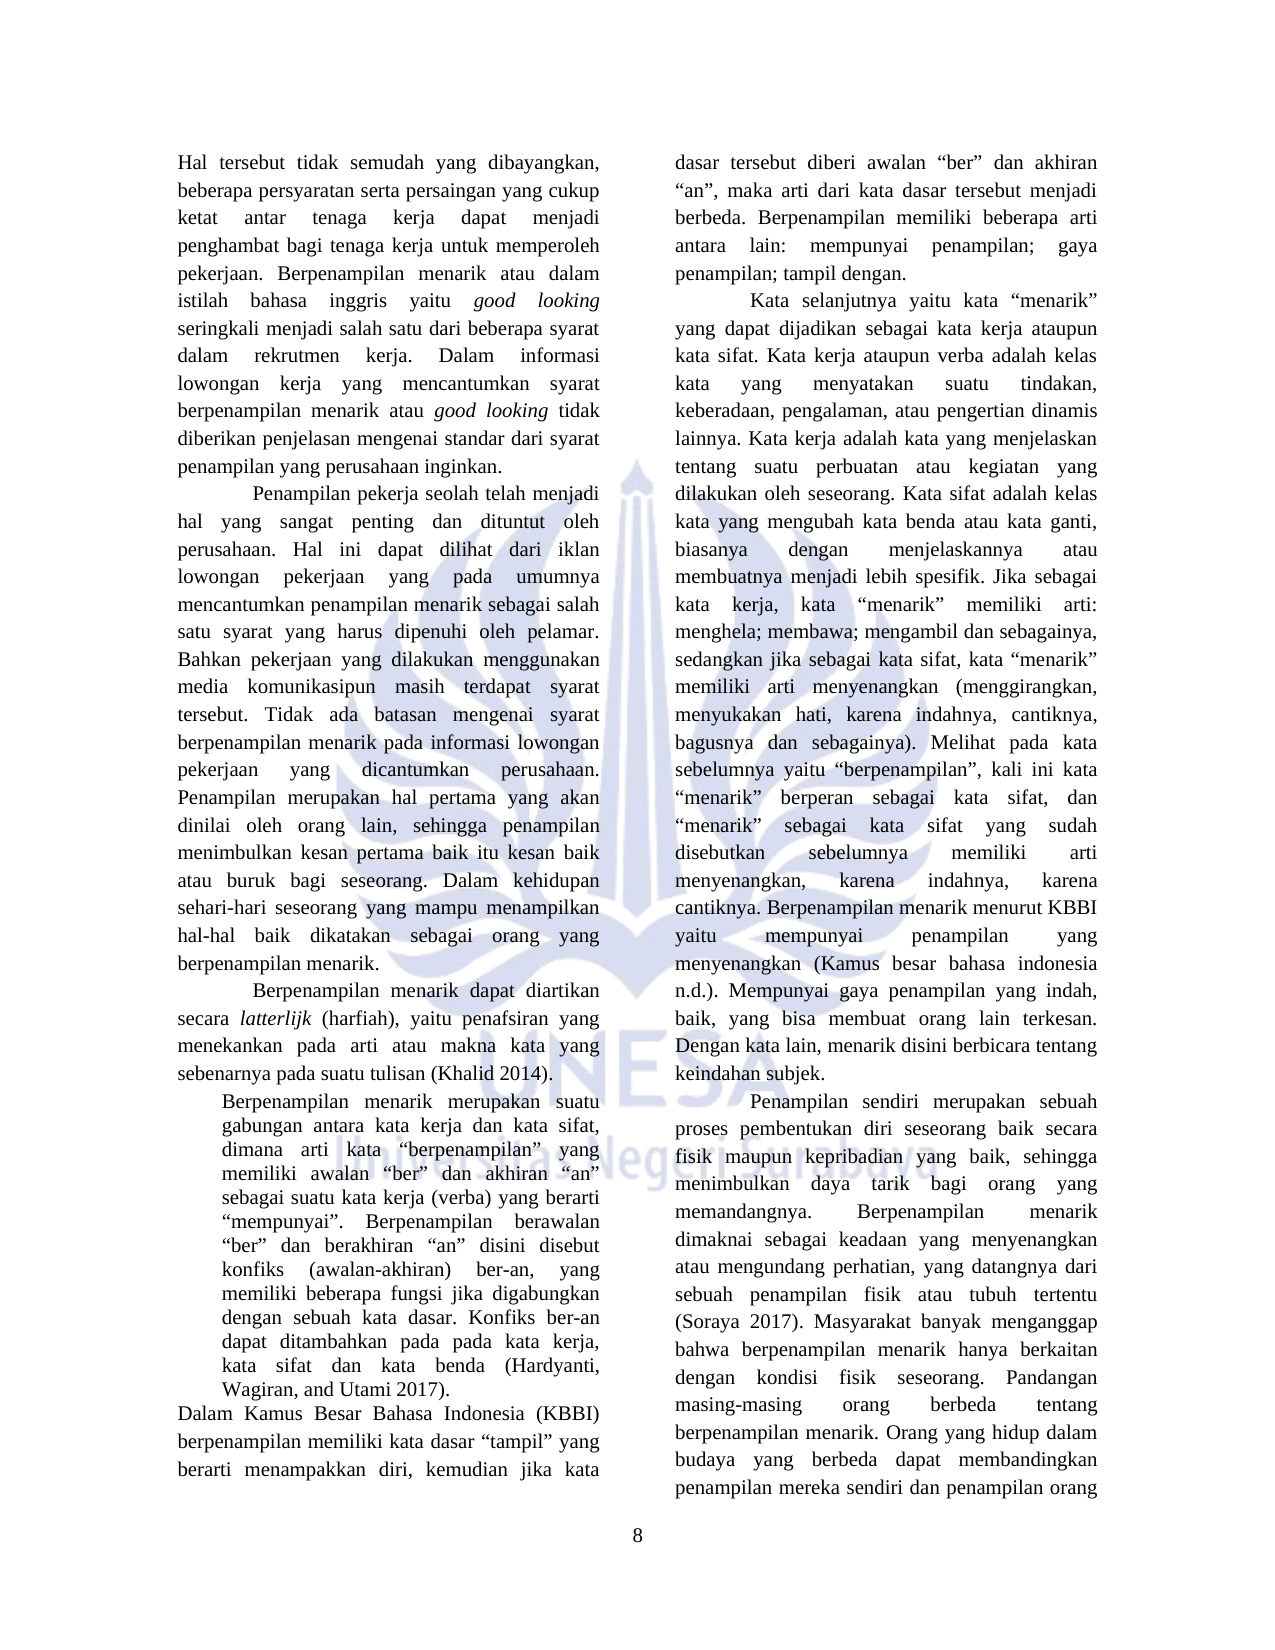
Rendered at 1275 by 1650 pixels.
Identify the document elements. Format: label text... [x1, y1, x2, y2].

text Berpenampilan menarik merupakan suatu gabungan antara kata kerja dan kata sifat, dimana arti kata “berpenampilan” yang memiliki awalan “ber” dan akhiran “an” sebagai suatu kata kerja (verba) yang berarti “mempunyai”. Berpenampilan berawalan “ber” dan berakhiran “an” disini disebut konfiks (awalan-akhiran) ber-an, yang memiliki beberapa fungsi jika digabungkan dengan sebuah kata dasar. Konfiks ber-an dapat ditambahkan pada pada kata kerja, kata sifat dan kata benda (Hardyanti, Wagiran, and Utami 2017). [222, 1088, 600, 1401]
text Kata selanjutnya yaitu kata “menarik” yang dapat dijadikan sebagai kata kerja ataupun kata sifat. Kata kerja ataupun verba adalah kelas kata yang menyatakan suatu tindakan, keberadaan, pengalaman, atau pengertian dinamis lainnya. Kata kerja adalah kata yang menjelaskan tentang suatu perbuatan atau kegiatan yang dilakukan oleh seseorang. Kata sifat adalah kelas kata yang mengubah kata benda atau kata ganti, biasanya dengan menjelaskannya atau membuatnya menjadi lebih spesifik. Jika sebagai kata kerja, kata “menarik” memiliki arti: menghela; membawa; mengambil dan sebagainya, sedangkan jika sebagai kata sifat, kata “menarik” memiliki arti menyenangkan (menggirangkan, menyukakan hati, karena indahnya, cantiknya, bagusnya dan sebagainya). Melihat pada kata sebelumnya yaitu “berpenampilan”, kali ini kata “menarik” berperan sebagai kata sifat, dan “menarik” sebagai kata sifat yang sudah disebutkan sebelumnya memiliki arti menyenangkan, karena indahnya, karena cantiknya. Berpenampilan menarik menurut KBBI yaitu mempunyai penampilan yang menyenangkan (Kamus besar bahasa indonesia n.d.). Mempunyai gaya penampilan yang indah, baik, yang bisa membuat orang lain terkesan. Dengan kata lain, menarik disini berbicara tentang keindahan subjek. [675, 288, 1098, 1085]
text Dalam Kamus Besar Bahasa Indonesia (KBBI) berpenampilan memiliki kata dasar “tampil” yang berarti menampakkan diri, kemudian jika kata dasar tersebut diberi awalan “ber” dan akhiran “an”, maka arti dari kata dasar tersebut menjadi berbeda. Berpenampilan memiliki beberapa arti antara lain: mempunyai penampilan; gaya penampilan; tampil dengan. [177, 1401, 600, 1481]
text Dalam Kamus Besar Bahasa Indonesia (KBBI) berpenampilan memiliki kata dasar “tampil” yang berarti menampakkan diri, kemudian jika kata dasar tersebut diberi awalan “ber” dan akhiran “an”, maka arti dari kata dasar tersebut menjadi berbeda. Berpenampilan memiliki beberapa arti antara lain: mempunyai penampilan; gaya penampilan; tampil dengan. [675, 150, 1098, 284]
text Penampilan pekerja seolah telah menjadi hal yang sangat penting dan dituntut oleh perusahaan. Hal ini dapat dilihat dari iklan lowongan pekerjaan yang pada umumnya mencantumkan penampilan menarik sebagai salah satu syarat yang harus dipenuhi oleh pelamar. Bahkan pekerjaan yang dilakukan menggunakan media komunikasipun masih terdapat syarat tersebut. Tidak ada batasan mengenai syarat berpenampilan menarik pada informasi lowongan pekerjaan yang dicantumkan perusahaan. Penampilan merupakan hal pertama yang akan dinilai oleh orang lain, sehingga penampilan menimbulkan kesan pertama baik itu kesan baik atau buruk bagi seseorang. Dalam kehidupan sehari-hari seseorang yang mampu menampilkan hal-hal baik dikatakan sebagai orang yang berpenampilan menarik. [177, 481, 600, 974]
text Berpenampilan menarik dapat diartikan secara latterlijk (harfiah), yaitu penafsiran yang menekankan pada arti atau makna kata yang sebenarnya pada suatu tulisan (Khalid 2014). [177, 978, 600, 1085]
